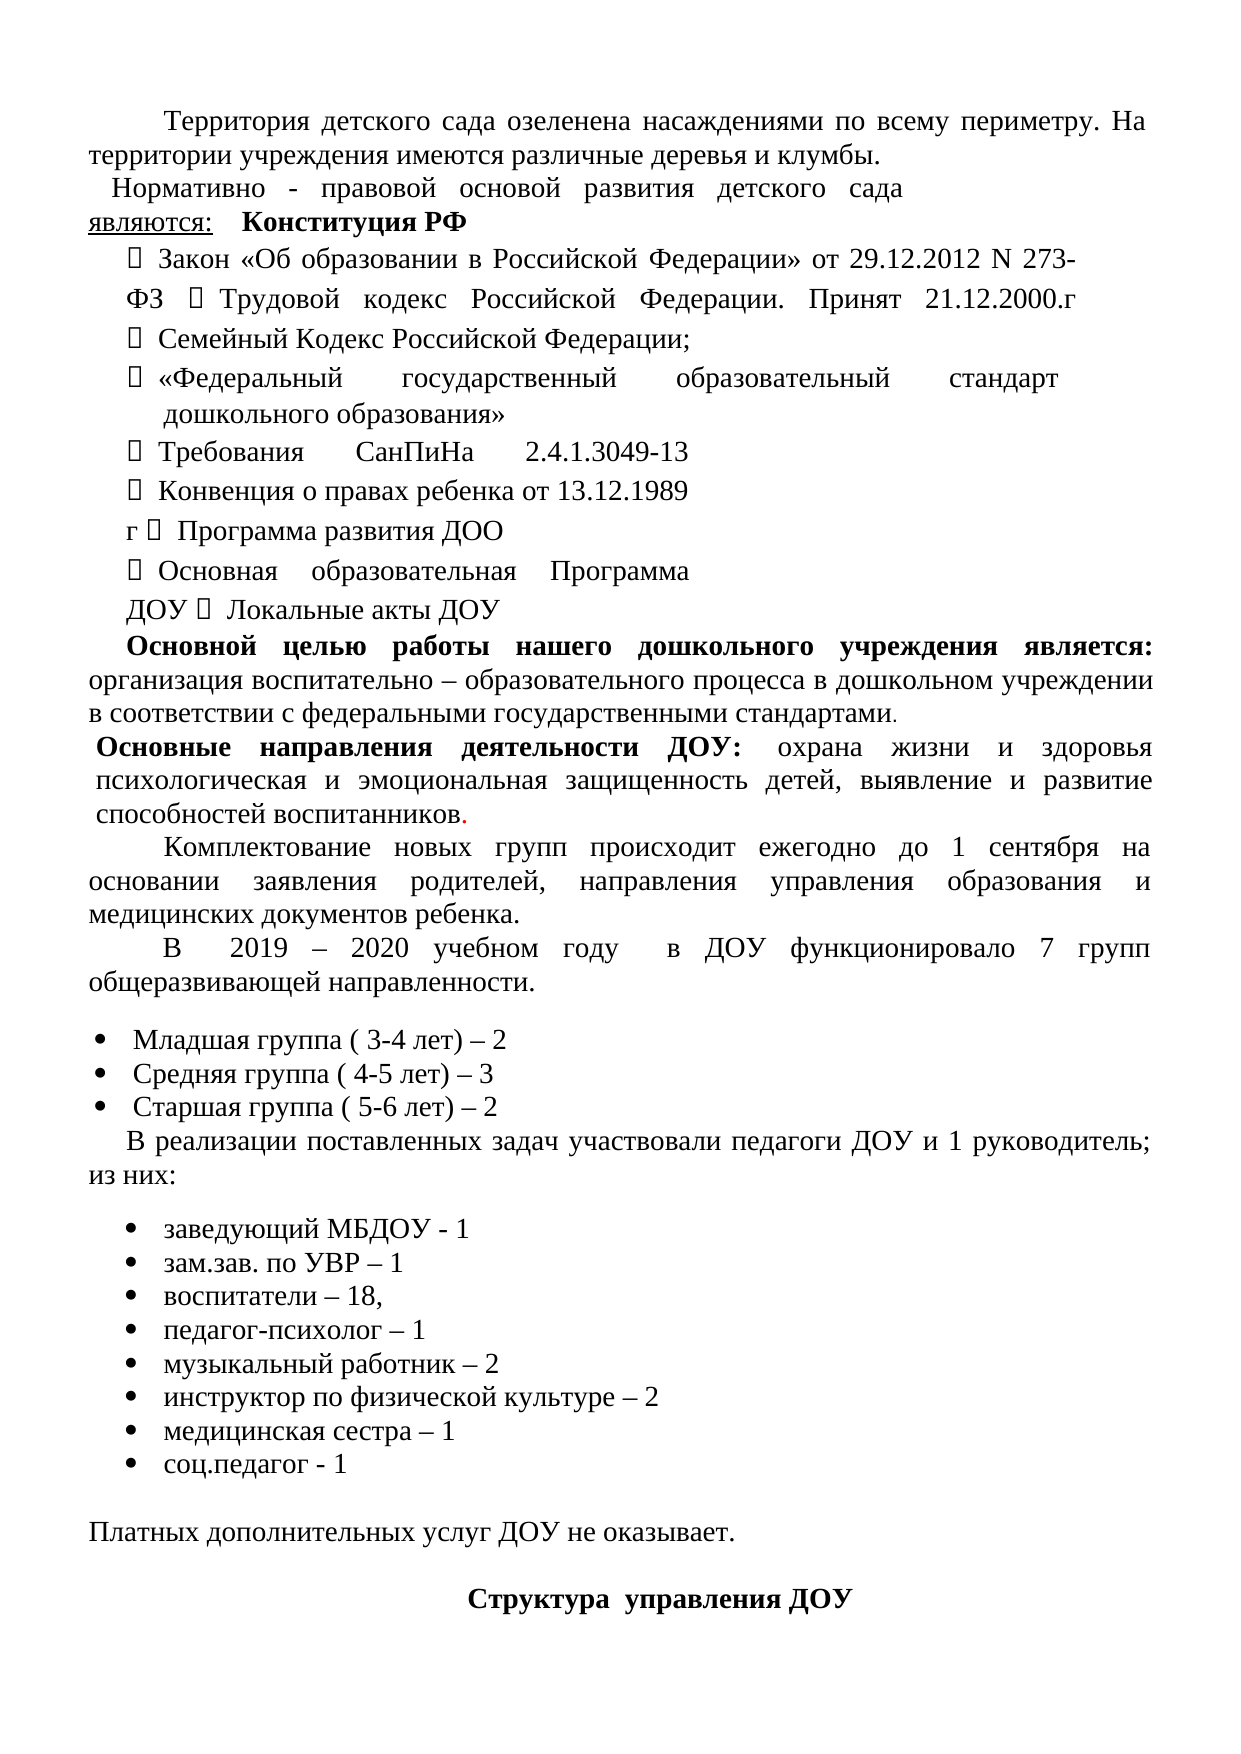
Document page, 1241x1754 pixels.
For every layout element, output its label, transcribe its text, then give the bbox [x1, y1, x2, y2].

list медицинская сестра – 1 [126, 1413, 1152, 1447]
list Старшая группа ( 5-6 лет) – 2 [95, 1089, 1152, 1123]
list воспитатели – 18, [126, 1278, 1152, 1312]
text Нормативно - правовой основой развития детского сада являются: Конституция РФ [88, 171, 903, 238]
text Территория детского сада озеленена насаждениями по всему периметру. На территории учреждения имеются различные деревья и клумбы. [88, 103, 1145, 171]
text Основной целью работы нашего дошкольного учреждения является: организация воспитательно – образовательного процесса в дошкольном учреждении в соответствии с федеральными государственными стандартами. [88, 628, 1154, 729]
text В реализации поставленных задач участвовали педагоги ДОУ и 1 руководитель; из них: [88, 1123, 1152, 1190]
list соц.педагог - 1 [126, 1447, 1152, 1480]
list Младшая группа ( 3-4 лет) – 2 [95, 1022, 1152, 1056]
text Структура управления ДОУ [467, 1581, 1154, 1614]
list зам.зав. по УВР – 1 [126, 1245, 1152, 1278]
list Средняя группа ( 4-5 лет) – 3 [95, 1056, 1152, 1089]
list заведующий МБДОУ - 1 [126, 1211, 1152, 1245]
text В 2019 – 2020 учебном году в ДОУ функционировало 7 групп общеразвивающей направленности. [88, 930, 1152, 997]
text Комплектование новых групп происходит ежегодно до 1 сентября на основании заявления родителей, направления управления образования и медицинских документов ребенка. [88, 829, 1152, 930]
list музыкальный работник – 2 [126, 1346, 1152, 1379]
text Закон «Об образовании в Российской Федерации» от 29.12.2012 N 273-ФЗ Трудовой кодекс Российской Федерации. Принят 21.12.2000.г Семейный Кодекс Российской Федерации; [126, 238, 1076, 357]
list педагог-психолог – 1 [126, 1312, 1152, 1346]
text «Федеральный государственный образовательный стандарт дошкольного образования» [126, 357, 1058, 430]
list инструктор по физической культуре – 2 [126, 1379, 1152, 1413]
text Платных дополнительных услуг ДОУ не оказывает. [88, 1514, 1152, 1547]
text Основные направления деятельности ДОУ: охрана жизни и здоровья психологическая и эмоциональная защищенность детей, выявление и развитие способностей воспитанников. [96, 729, 1153, 829]
text Требования СанПиНа 2.4.1.3049-13 Конвенция о правах ребенка от 13.12.1989 г Программа развития ДОО [126, 430, 688, 549]
text Основная образовательная Программа ДОУ Локальные акты ДОУ [126, 549, 689, 628]
